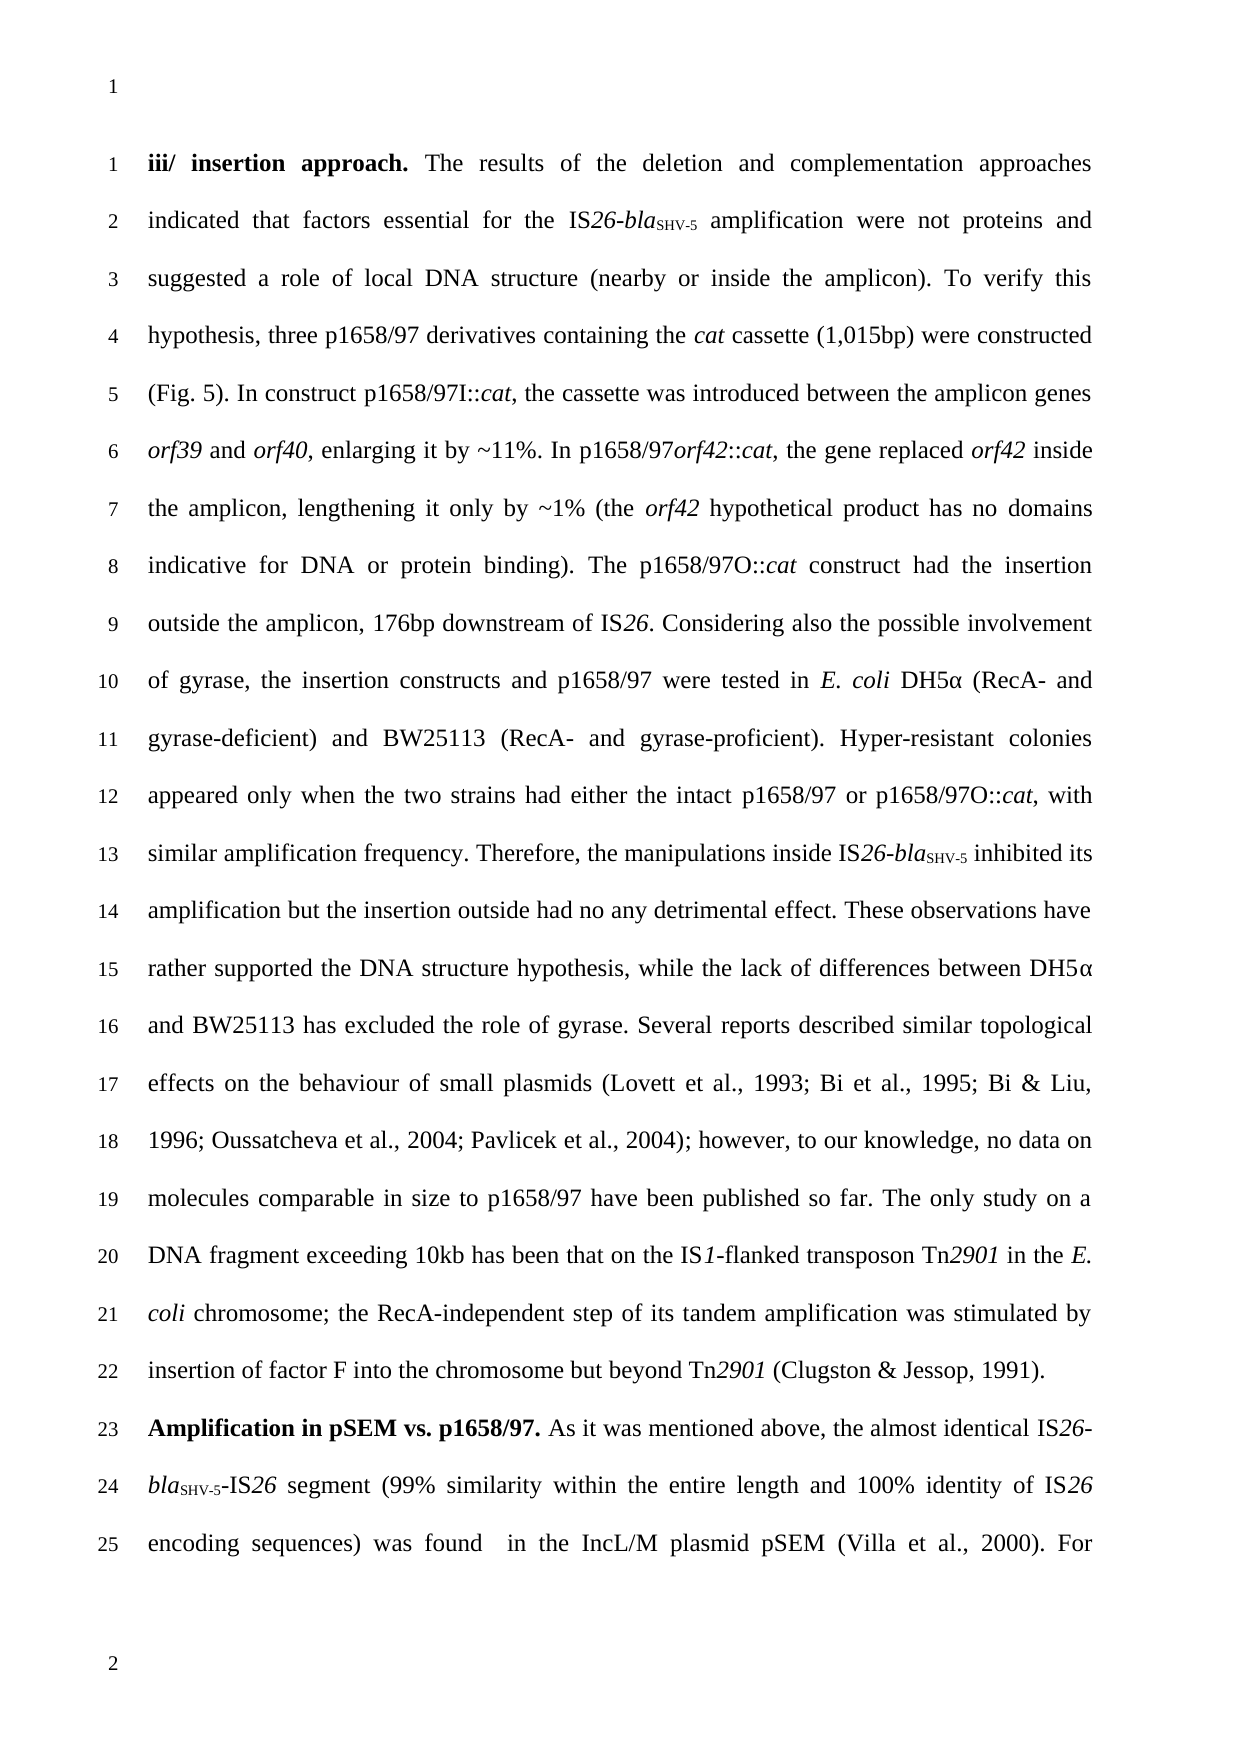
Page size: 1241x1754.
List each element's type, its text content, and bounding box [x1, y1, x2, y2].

text iii/ insertion approach. The results of the deletion and complementation approaches indicated that factors essential for the IS26-blaSHV-5 amplification were not proteins and suggested a role of local DNA structure (nearby or inside the amplicon). To verify this hypothesis, three p1658/97 derivatives containing the cat cassette (1,015bp) were constructed (Fig. 5). In construct p1658/97I::cat, the cassette was introduced between the amplicon genes orf39 and orf40, enlarging it by ~11%. In p1658/97orf42::cat, the gene replaced orf42 inside the amplicon, lengthening it only by ~1% (the orf42 hypothetical product has no domains indicative for DNA or protein binding). The p1658/97O::cat construct had the insertion outside the amplicon, 176bp downstream of IS26. Considering also the possible involvement of gyrase, the insertion constructs and p1658/97 were tested in E. coli DH5α (RecA- and gyrase-deficient) and BW25113 (RecA- and gyrase-proficient). Hyper-resistant colonies appeared only when the two strains had either the intact p1658/97 or p1658/97O::cat, with similar amplification frequency. Therefore, the manipulations inside IS26-blaSHV-5 inhibited its amplification but the insertion outside had no any detrimental effect. These observations have rather supported the DNA structure hypothesis, while the lack of differences between DH5α and BW25113 has excluded the role of gyrase. Several reports described similar topological effects on the behaviour of small plasmids (Lovett et al., 1993; Bi et al., 1995; Bi & Liu, 1996; Oussatcheva et al., 2004; Pavlicek et al., 2004); however, to our knowledge, no data on molecules comparable in size to p1658/97 have been published so far. The only study on a DNA fragment exceeding 10kb has been that on the IS1-flanked transposon Tn2901 in the E. coli chromosome; the RecA-independent step of its tandem amplification was stimulated by insertion of factor F into the chromosome but beyond Tn2901 (Clugston & Jessop, 1991). [148, 148, 1092, 1384]
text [148, 1413, 1092, 1556]
